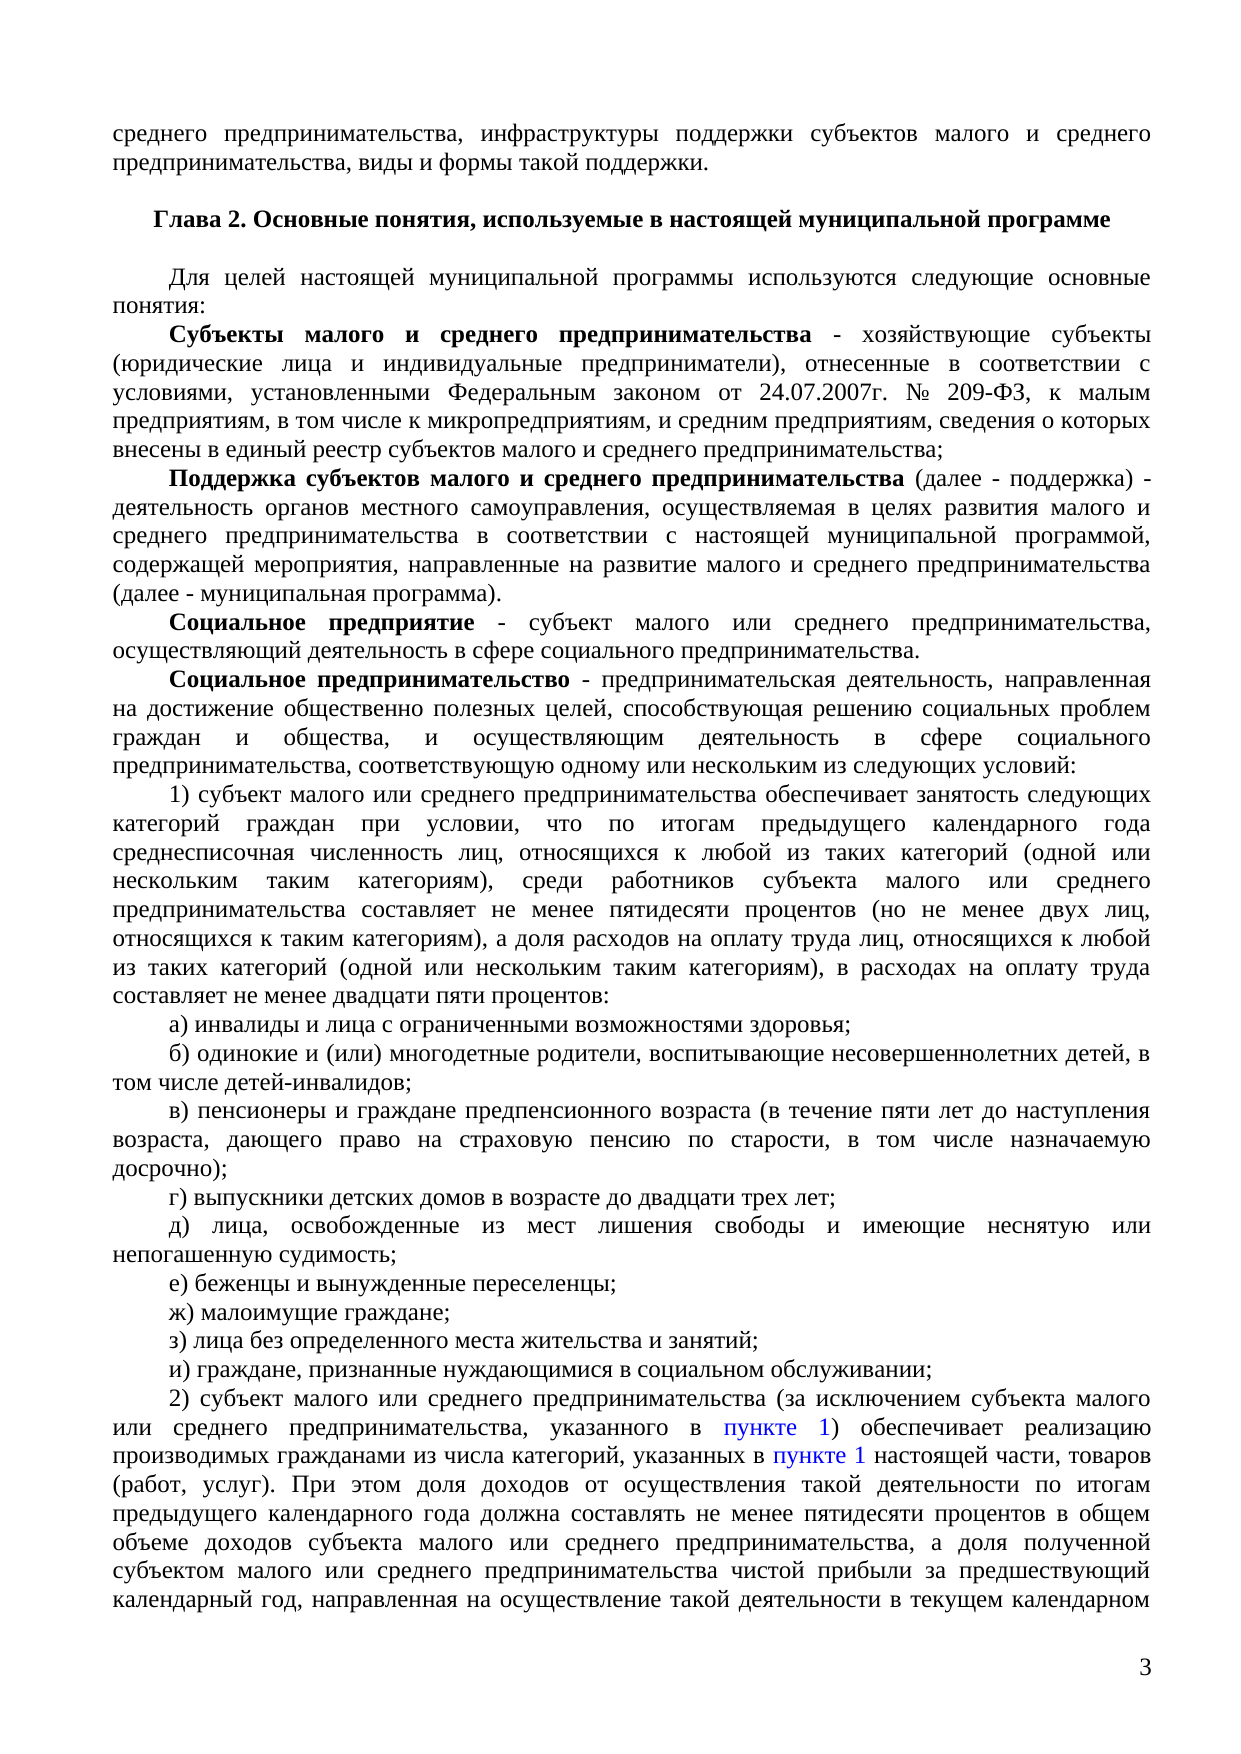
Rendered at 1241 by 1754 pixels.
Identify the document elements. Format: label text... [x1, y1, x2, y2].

text б) одинокие и (или) многодетные родители, воспитывающие несовершеннолетних детей, в том числе детей-инвалидов; [112, 1038, 1152, 1096]
text Глава 2. Основные понятия, используемые в настоящей муниципальной программе [112, 204, 1152, 233]
text з) лица без определенного места жительства и занятий; [112, 1326, 1152, 1354]
text Субъекты малого и среднего предпринимательства - хозяйствующие субъекты (юридические лица и индивидуальные предприниматели), отнесенные в соответствии с условиями, установленными Федеральным законом от 24.07.2007г. № 209-ФЗ, к малым предприятиям, в том числе к микропредприятиям, и средним предприятиям, сведения о которых внесены в единый реестр субъектов малого и среднего предпринимательства; [112, 319, 1152, 463]
text Социальное предпринимательство - предпринимательская деятельность, направленная на достижение общественно полезных целей, способствующая решению социальных проблем граждан и общества, и осуществляющим деятельность в сфере социального предпринимательства, соответствующую одному или нескольким из следующих условий: [112, 664, 1152, 779]
text г) выпускники детских домов в возрасте до двадцати трех лет; [112, 1182, 1152, 1211]
text Поддержка субъектов малого и среднего предпринимательства (далее - поддержка) - деятельность органов местного самоуправления, осуществляемая в целях развития малого и среднего предпринимательства в соответствии с настоящей муниципальной программой, содержащей мероприятия, направленные на развитие малого и среднего предпринимательства (далее - муниципальная программа). [112, 463, 1152, 607]
text в) пенсионеры и граждане предпенсионного возраста (в течение пяти лет до наступления возраста, дающего право на страховую пенсию по старости, в том числе назначаемую досрочно); [112, 1096, 1152, 1182]
text е) беженцы и вынужденные переселенцы; [112, 1268, 1152, 1297]
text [112, 118, 1152, 176]
text Социальное предприятие - субъект малого или среднего предпринимательства, осуществляющий деятельность в сфере социального предпринимательства. [112, 607, 1152, 664]
text 1) субъект малого или среднего предпринимательства обеспечивает занятость следующих категорий граждан при условии, что по итогам предыдущего календарного года среднесписочная численность лиц, относящихся к любой из таких категорий (одной или нескольким таким категориям), среди работников субъекта малого или среднего предпринимательства составляет не менее пятидесяти процентов (но не менее двух лиц, относящихся к таким категориям), а доля расходов на оплату труда лиц, относящихся к любой из таких категорий (одной или нескольким таким категориям), в расходах на оплату труда составляет не менее двадцати пяти процентов: [112, 779, 1152, 1009]
text ж) малоимущие граждане; [112, 1297, 1152, 1326]
text а) инвалиды и лица с ограниченными возможностями здоровья; [112, 1009, 1152, 1038]
text Для целей настоящей муниципальной программы используются следующие основные понятия: [112, 262, 1152, 319]
text д) лица, освобожденные из мест лишения свободы и имеющие неснятую или непогашенную судимость; [112, 1211, 1152, 1268]
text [112, 1383, 1152, 1613]
text и) граждане, признанные нуждающимися в социальном обслуживании; [112, 1354, 1152, 1383]
